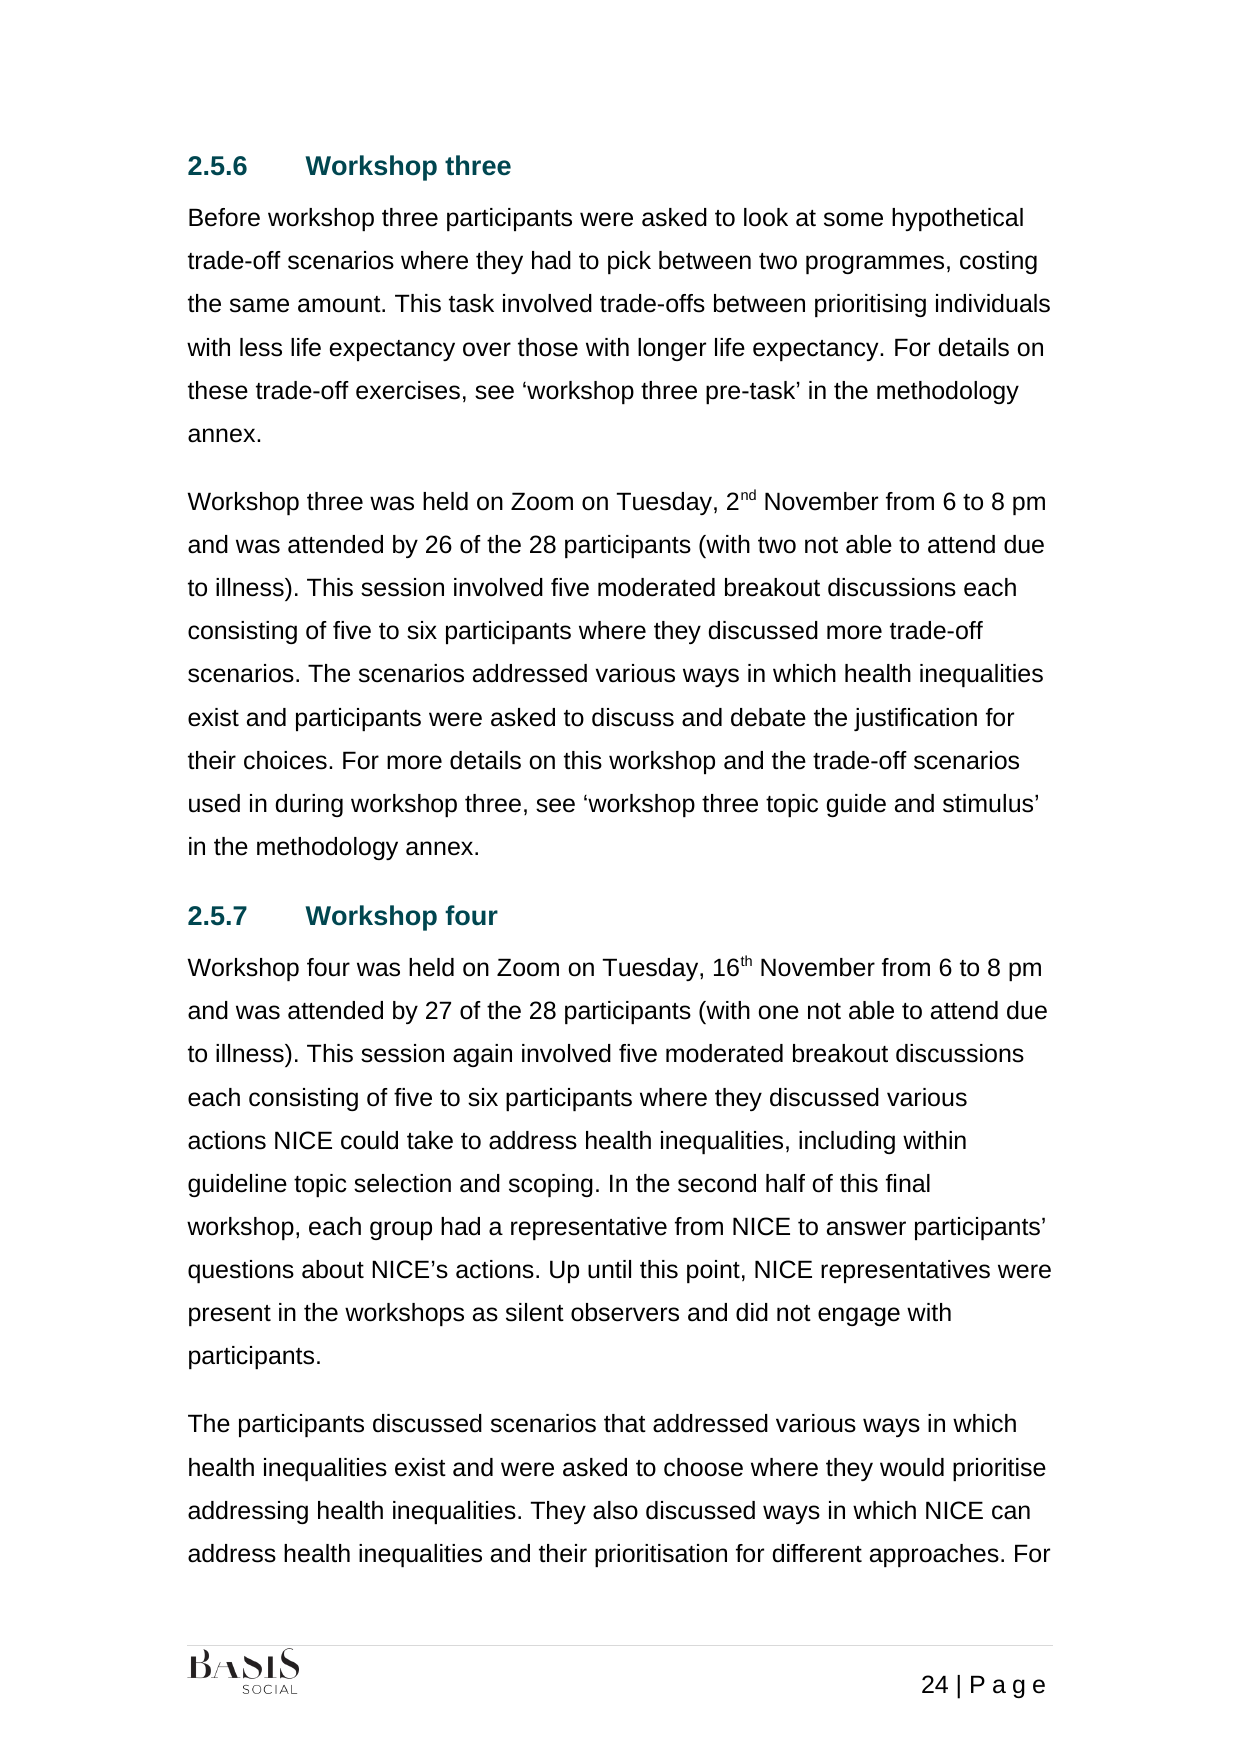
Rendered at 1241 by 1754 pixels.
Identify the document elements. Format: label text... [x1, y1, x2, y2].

text Workshop four was held on Zoom on Tuesday, 16th November from 6 to 8 pm and was attended by 27 of the 28 participants (with one not able to attend due to illness). This session again involved five moderated breakout discussions each consisting of five to six participants where they discussed various actions NICE could take to address health inequalities, including within guideline topic selection and scoping. In the second half of this final workshop, each group had a representative from NICE to answer participants’ questions about NICE’s actions. Up until this point, NICE representatives were present in the workshops as silent observers and did not engage with participants. [187, 953, 1053, 1370]
subtitle Workshop three [187, 150, 1053, 181]
text Before workshop three participants were asked to look at some hypothetical trade-off scenarios where they had to pick between two programmes, costing the same amount. This task involved trade-offs between prioritising individuals with less life expectancy over those with longer life expectancy. For details on these trade-off exercises, see ‘workshop three pre-task’ in the methodology annex. [187, 203, 1053, 447]
subtitle Workshop four [187, 900, 1053, 931]
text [187, 1409, 1053, 1567]
picture [187, 1648, 299, 1694]
text Workshop three was held on Zoom on Tuesday, 2nd November from 6 to 8 pm and was attended by 26 of the 28 participants (with two not able to attend due to illness). This session involved five moderated breakout discussions each consisting of five to six participants where they discussed more trade-off scenarios. The scenarios addressed various ways in which health inequalities exist and participants were asked to discuss and debate the justification for their choices. For more details on this workshop and the trade-off scenarios used in during workshop three, see ‘workshop three topic guide and stimulus’ in the methodology annex. [187, 487, 1053, 861]
